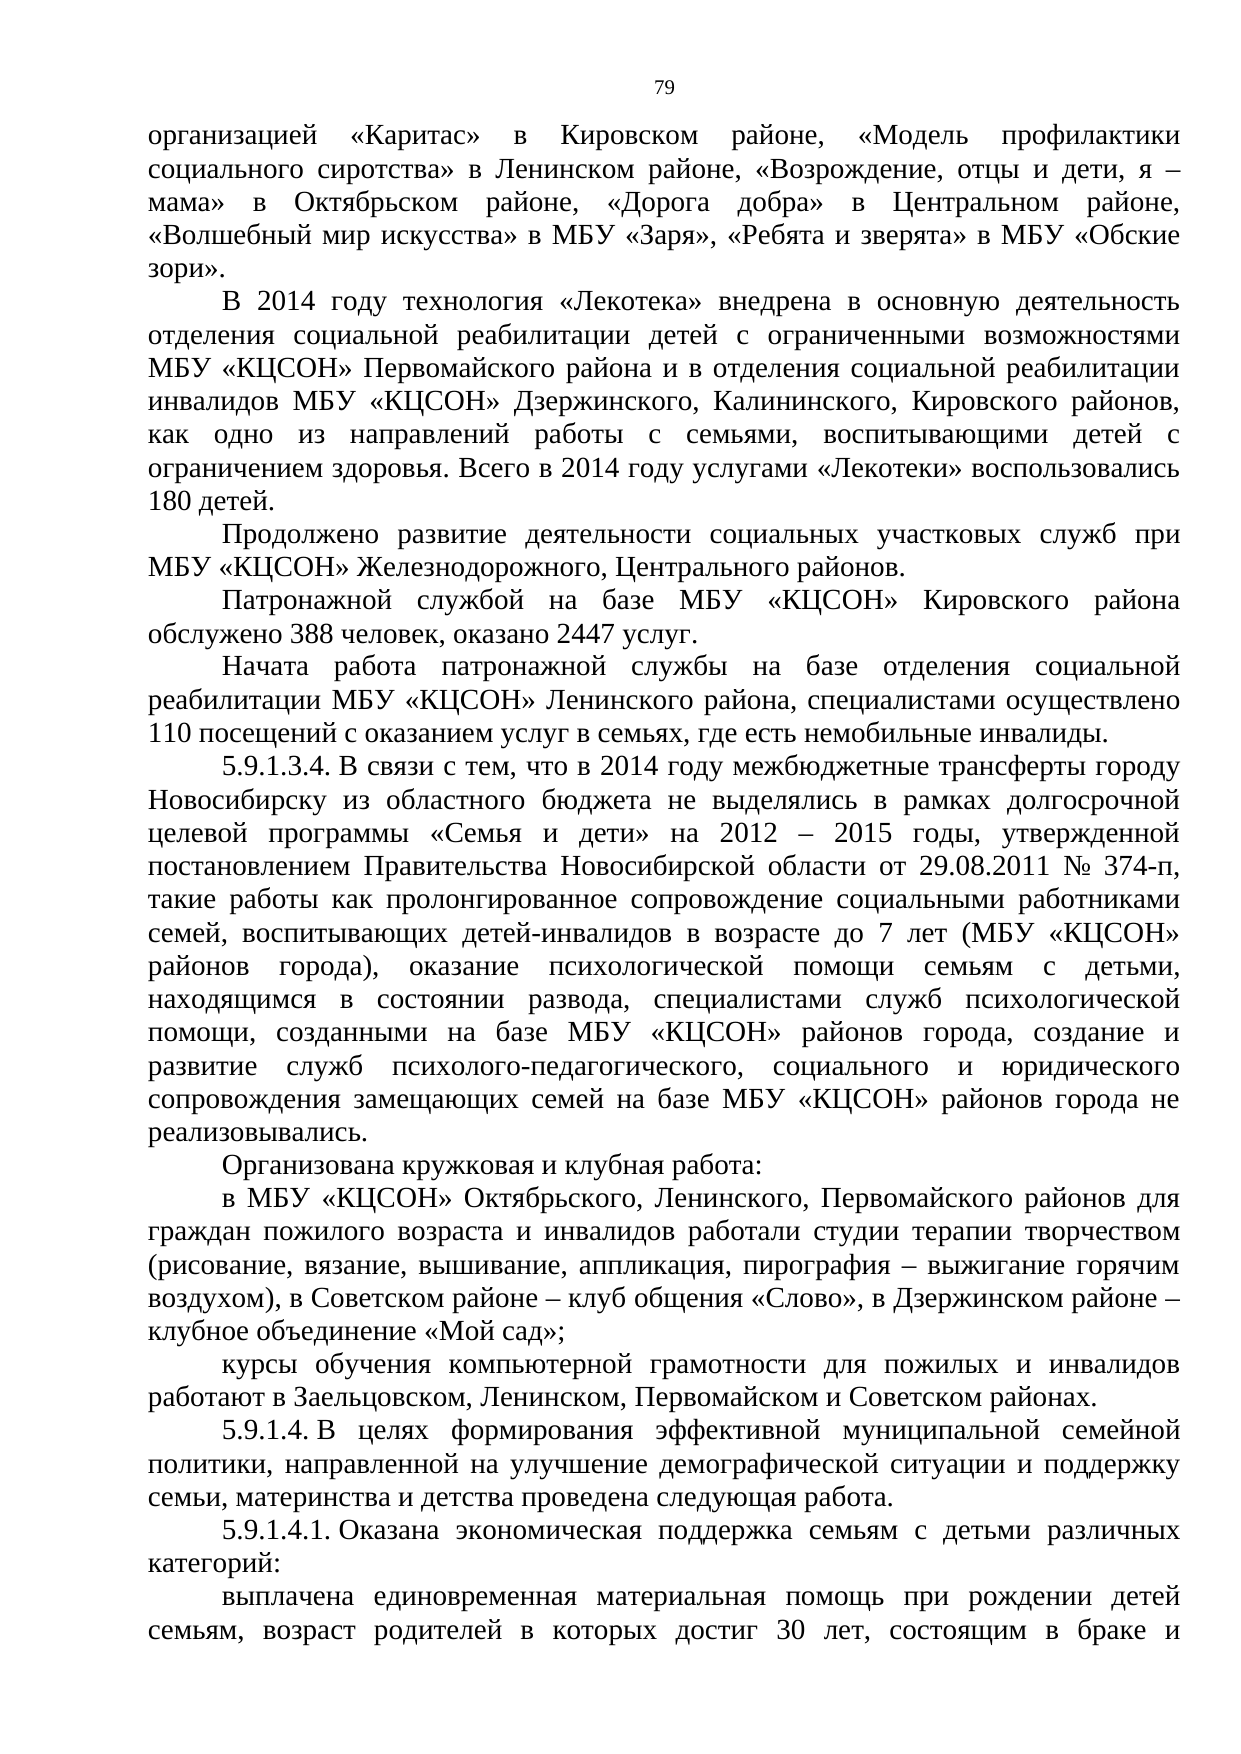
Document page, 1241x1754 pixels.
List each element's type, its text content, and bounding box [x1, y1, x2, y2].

text 5.9.1.4. В целях формирования эффективной муниципальной семейной политики, направленной на улучшение демографической ситуации и поддержку семьи, материнства и детства проведена следующая работа. [148, 1413, 1181, 1513]
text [148, 1579, 1181, 1645]
text 5.9.1.4.1. Оказана экономическая поддержка семьям с детьми различных категорий: [148, 1513, 1181, 1579]
text в МБУ «КЦСОН» Октябрьского, Ленинского, Первомайского районов для граждан пожилого возраста и инвалидов работали студии терапии творчеством (рисование, вязание, вышивание, аппликация, пирография – выжигание горячим воздухом), в Советском районе – клуб общения «Слово», в Дзержинском районе – клубное объединение «Мой сад»; [148, 1181, 1181, 1347]
text Организована кружковая и клубная работа: [148, 1148, 1181, 1181]
text В 2014 году технология «Лекотека» внедрена в основную деятельность отделения социальной реабилитации детей с ограниченными возможностями МБУ «КЦСОН» Первомайского района и в отделения социальной реабилитации инвалидов МБУ «КЦСОН» Дзержинского, Калининского, Кировского районов, как одно из направлений работы с семьями, воспитывающими детей с ограничением здоровья. Всего в 2014 году услугами «Лекотеки» воспользовались 180 детей. [148, 284, 1181, 517]
text Патронажной службой на базе МБУ «КЦСОН» Кировского района обслужено 388 человек, оказано 2447 услуг. [148, 583, 1181, 649]
text курсы обучения компьютерной грамотности для пожилых и инвалидов работают в Заельцовском, Ленинском, Первомайском и Советском районах. [148, 1347, 1181, 1413]
text Продолжено развитие деятельности социальных участковых служб при МБУ «КЦСОН» Железнодорожного, Центрального районов. [148, 517, 1181, 583]
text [148, 118, 1181, 284]
text 5.9.1.3.4. В связи с тем, что в 2014 году межбюджетные трансферты городу Новосибирску из областного бюджета не выделялись в рамках долгосрочной целевой программы «Семья и дети» на 2012 – 2015 годы, утвержденной постановлением Правительства Новосибирской области от 29.08.2011 № 374-п, такие работы как пролонгированное сопровождение социальными работниками семей, воспитывающих детей-инвалидов в возрасте до 7 лет (МБУ «КЦСОН» районов города), оказание психологической помощи семьям с детьми, находящимся в состоянии развода, специалистами служб психологической помощи, созданными на базе МБУ «КЦСОН» районов города, создание и развитие служб психолого-педагогического, социального и юридического сопровождения замещающих семей на базе МБУ «КЦСОН» районов города не реализовывались. [148, 749, 1181, 1148]
text Начата работа патронажной службы на базе отделения социальной реабилитации МБУ «КЦСОН» Ленинского района, специалистами осуществлено 110 посещений с оказанием услуг в семьях, где есть немобильные инвалиды. [148, 649, 1181, 749]
